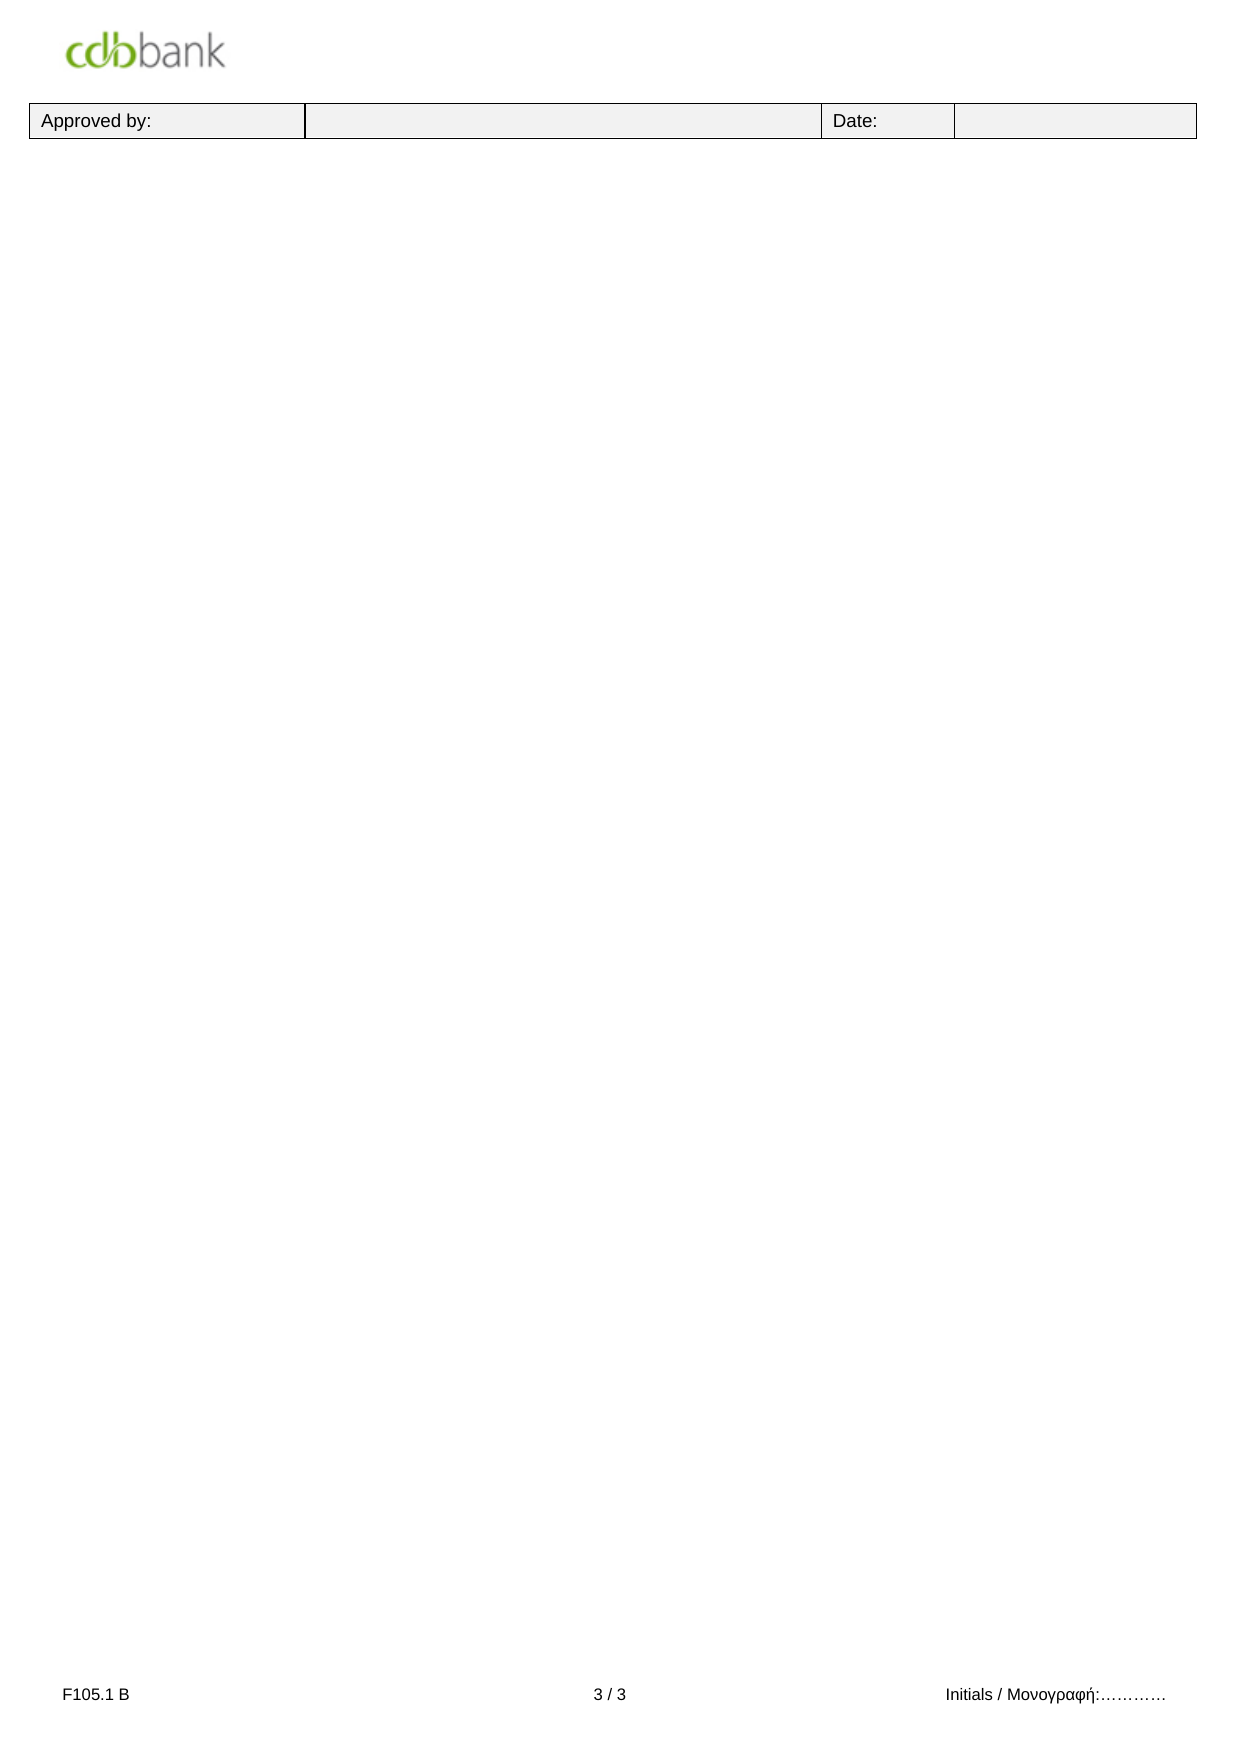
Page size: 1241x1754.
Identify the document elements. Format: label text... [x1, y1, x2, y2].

table_cell Date: [822, 104, 954, 137]
table_cell [955, 104, 1196, 137]
table_cell Approved by: [30, 104, 304, 137]
picture [59, 29, 231, 72]
table_cell [306, 104, 821, 137]
